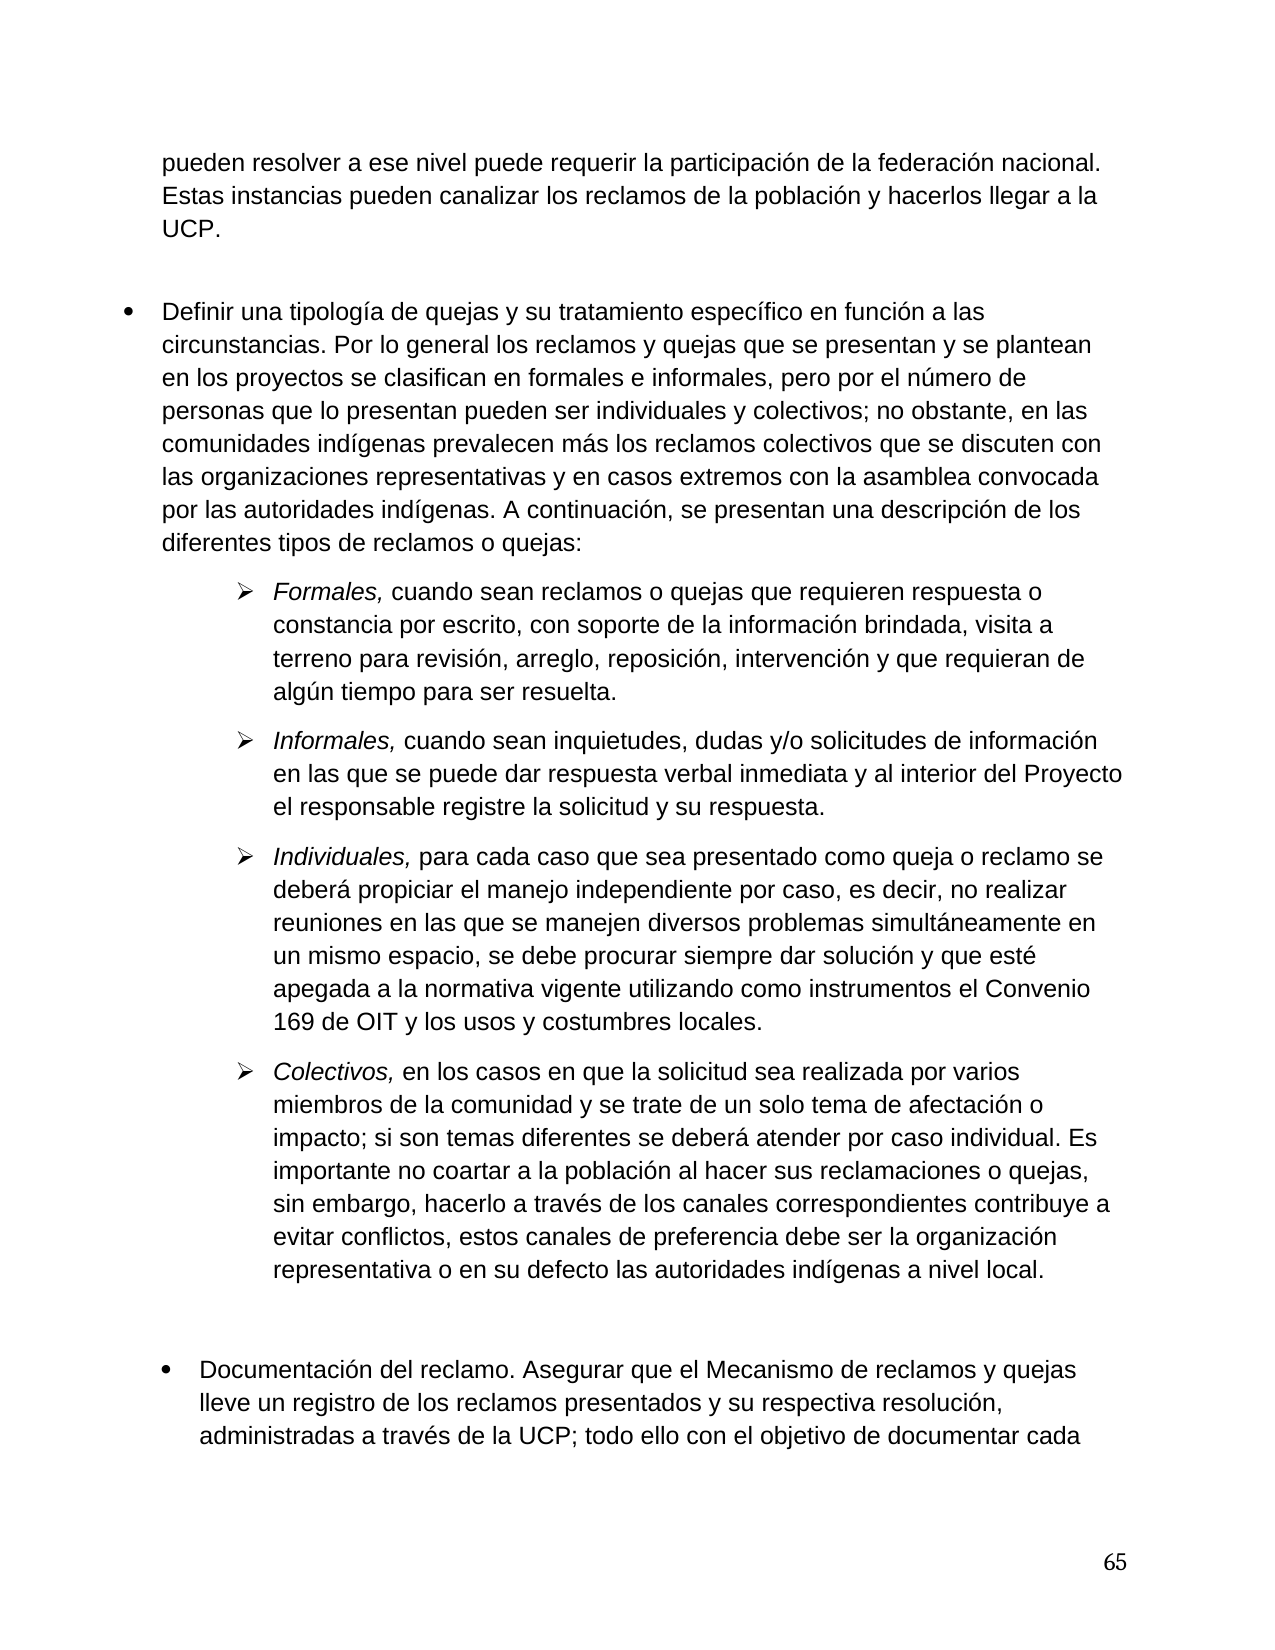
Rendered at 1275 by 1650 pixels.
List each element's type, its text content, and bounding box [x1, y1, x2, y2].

list Definir una tipología de quejas y su tratamiento específico en función a las circunstancias. Por lo general los reclamos y quejas que se presentan y se plantean en los proyectos se clasifican en formales e informales, pero por el número de personas que lo presentan pueden ser individuales y colectivos; no obstante, en las comunidades indígenas prevalecen más los reclamos colectivos que se discuten con las organizaciones representativas y en casos extremos con la asamblea convocada por las autoridades indígenas. A continuación, se presentan una descripción de los diferentes tipos de reclamos o quejas: [124, 296, 1127, 556]
list Formales, cuando sean reclamos o quejas que requieren respuesta o constancia por escrito, con soporte de la información brindada, visita a terreno para revisión, arreglo, reposición, intervención y que requieran de algún tiempo para ser resuelta. [235, 577, 1127, 705]
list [124, 148, 1127, 242]
list Individuales, para cada caso que sea presentado como queja o reclamo se deberá propiciar el manejo independiente por caso, es decir, no realizar reuniones en las que se manejen diversos problemas simultáneamente en un mismo espacio, se debe procurar siempre dar solución y que esté apegada a la normativa vigente utilizando como instrumentos el Convenio 169 de OIT y los usos y costumbres locales. [235, 842, 1127, 1036]
list Colectivos, en los casos en que la solicitud sea realizada por varios miembros de la comunidad y se trate de un solo tema de afectación o impacto; si son temas diferentes se deberá atender por caso individual. Es importante no coartar a la población al hacer sus reclamaciones o quejas, sin embargo, hacerlo a través de los canales correspondientes contribuye a evitar conflictos, estos canales de preferencia debe ser la organización representativa o en su defecto las autoridades indígenas a nivel local. [235, 1057, 1127, 1284]
list Informales, cuando sean inquietudes, dudas y/o solicitudes de información en las que se puede dar respuesta verbal inmediata y al interior del Proyecto el responsable registre la solicitud y su respuesta. [235, 726, 1127, 821]
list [162, 1354, 1127, 1449]
